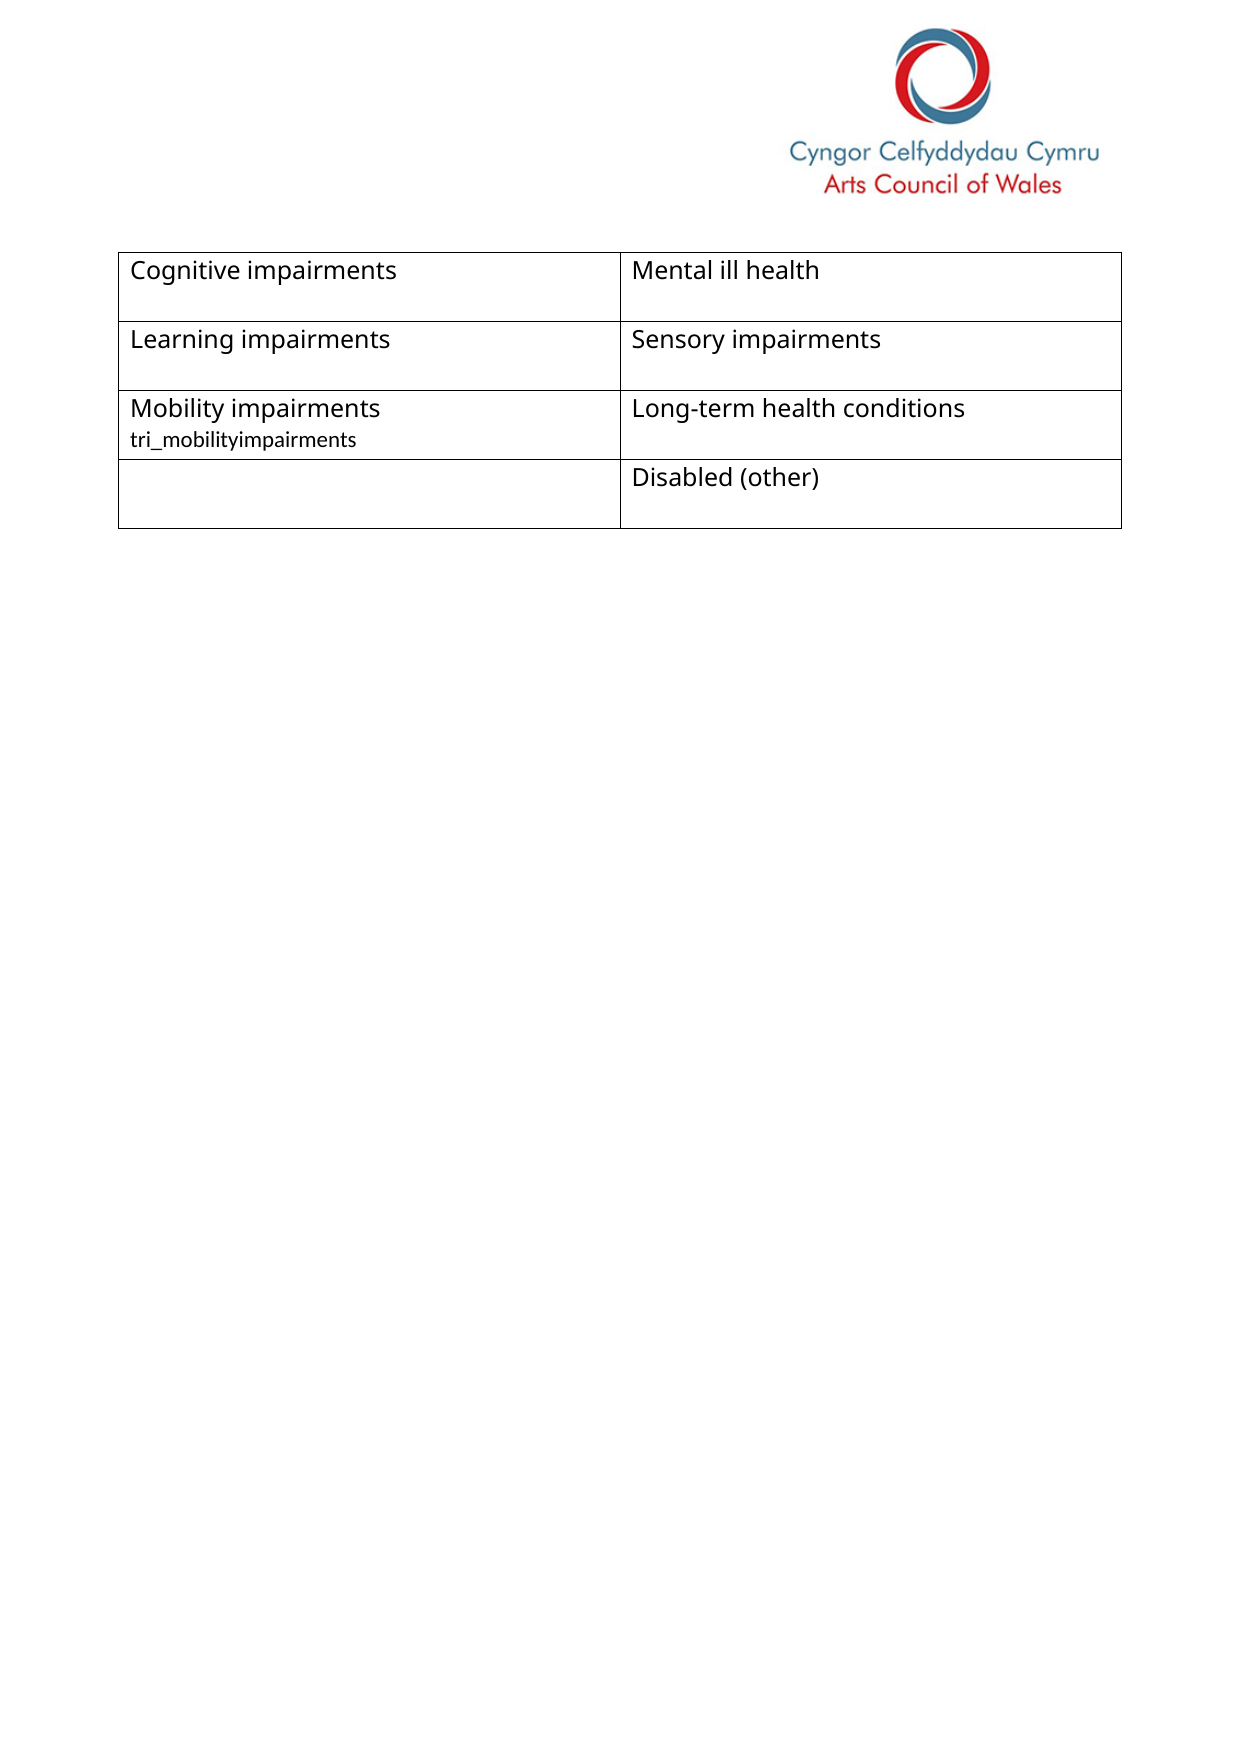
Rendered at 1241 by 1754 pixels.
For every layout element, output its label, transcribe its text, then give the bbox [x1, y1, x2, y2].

table_cell Disabled (other) [621, 460, 1121, 528]
table_cell Long-term health conditions [621, 391, 1121, 459]
table_header Mental ill health [621, 253, 1121, 321]
picture [767, 23, 1123, 199]
table_cell Sensory impairments [621, 322, 1121, 390]
table_header Cognitive impairments [119, 253, 620, 321]
table_cell [119, 460, 620, 528]
table_cell Mobility impairments [119, 391, 620, 459]
table_cell Learning impairments [119, 322, 620, 390]
